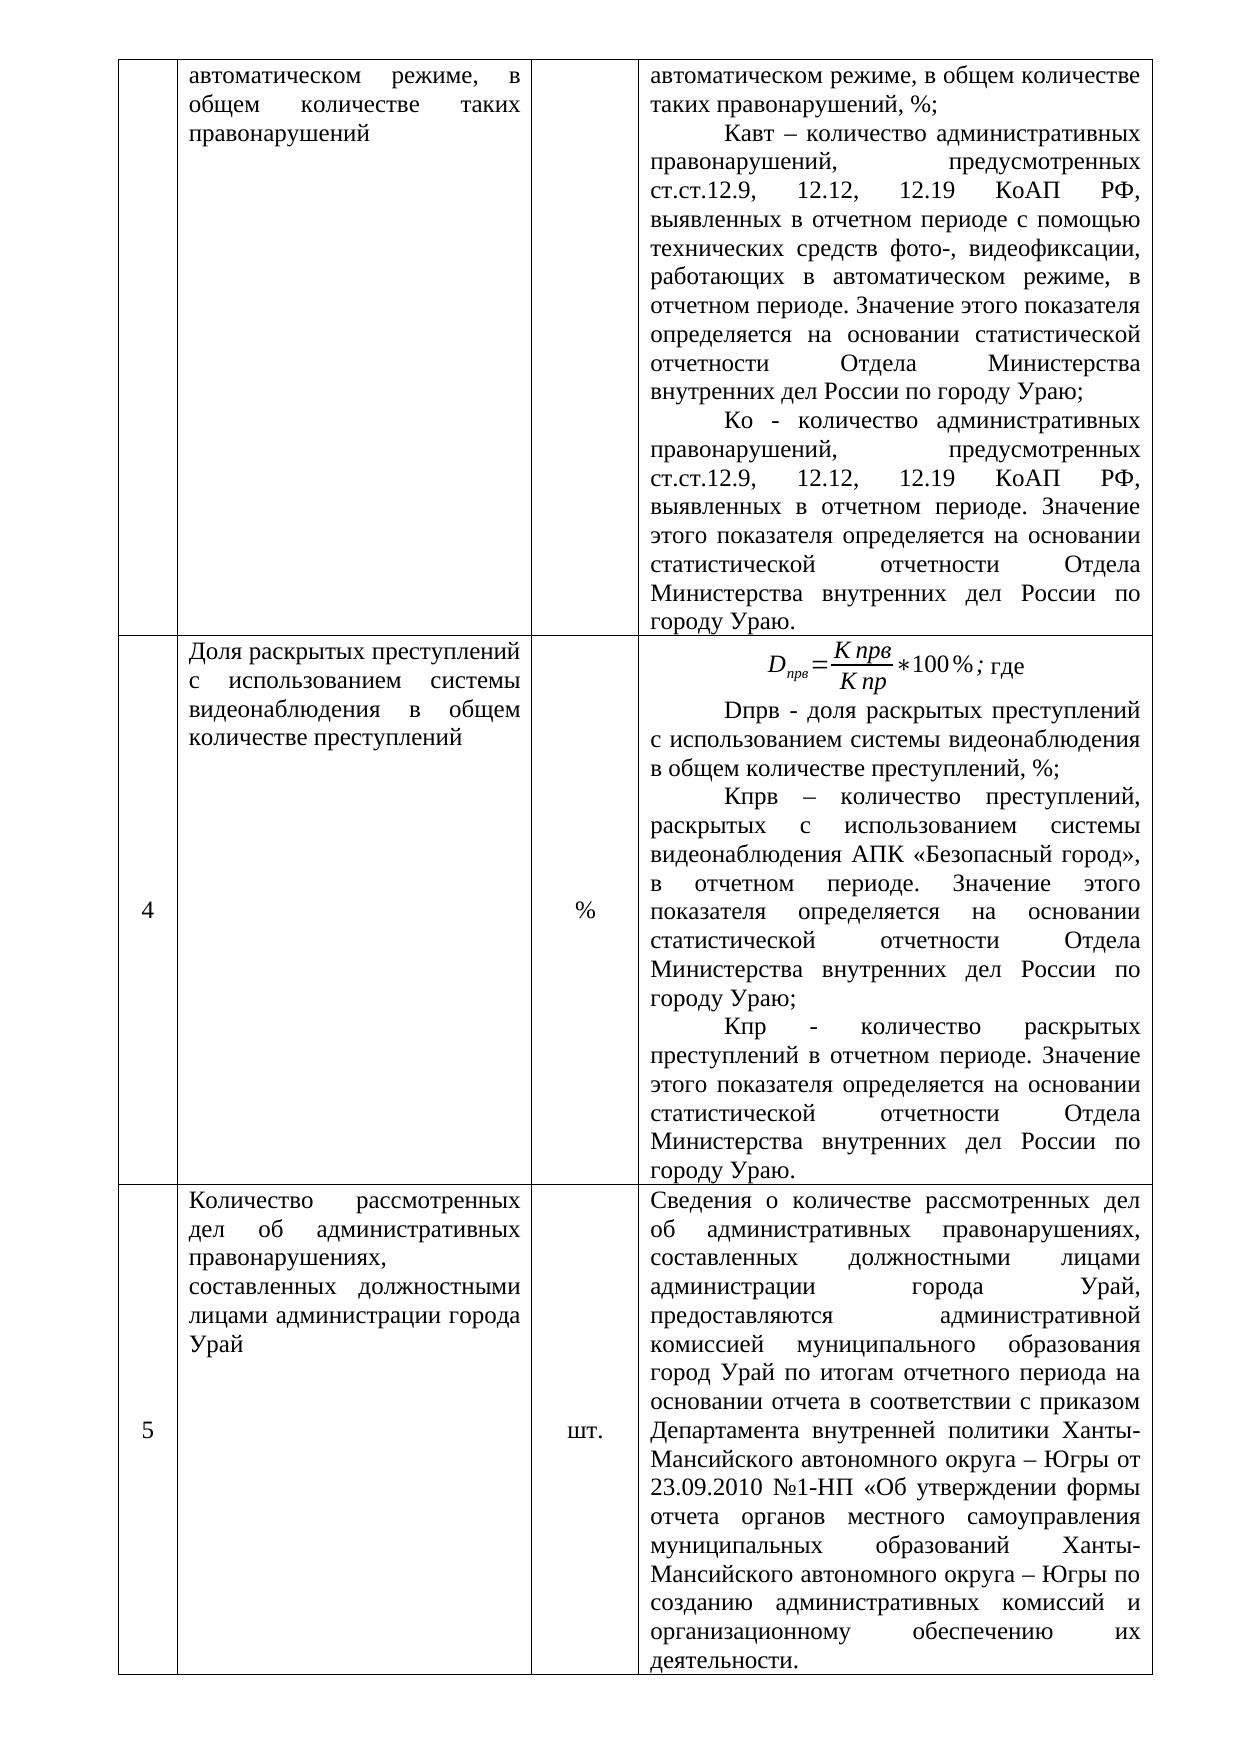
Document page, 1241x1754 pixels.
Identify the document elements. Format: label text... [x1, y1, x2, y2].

table_cell где Dпрв - доля раскрытых преступлений с использованием системы видеонаблюдения в общем количестве преступлений, %; Кпрв – количество преступлений, раскрытых с использованием системы видеонаблюдения АПК «Безопасный город», в отчетном периоде. Значение этого показателя определяется на основании статистической отчетности Отдела Министерства внутренних дел России по городу Ураю; Кпр - количество раскрытых преступлений в отчетном периоде. Значение этого показателя определяется на основании статистической отчетности Отдела Министерства внутренних дел России по городу Ураю. [639, 636, 1152, 1184]
table_cell 4 [119, 636, 177, 1184]
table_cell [178, 60, 531, 635]
table_cell Сведения о количестве рассмотренных дел об административных правонарушениях, составленных должностными лицами администрации города Урай, предоставляются административной комиссией муниципального образования город Урай по итогам отчетного периода на основании отчета в соответствии с приказом Департамента внутренней политики Ханты-Мансийского автономного округа – Югры от 23.09.2010 №1-НП «Об утверждении формы отчета органов местного самоуправления муниципальных образований Ханты-Мансийского автономного округа – Югры по созданию административных комиссий и организационному обеспечению их деятельности. [639, 1185, 1152, 1674]
table_cell % [532, 60, 638, 635]
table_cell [639, 60, 1152, 635]
table_cell % [532, 636, 638, 1184]
table_cell 3 [119, 60, 177, 635]
table_cell шт. [532, 1185, 638, 1674]
table_cell 5 [119, 1185, 177, 1674]
table_cell Доля раскрытых преступлений с использованием системы видеонаблюдения в общем количестве преступлений [178, 636, 531, 1184]
table_cell Количество рассмотренных дел об административных правонарушениях, составленных должностными лицами администрации города Урай [178, 1185, 531, 1674]
